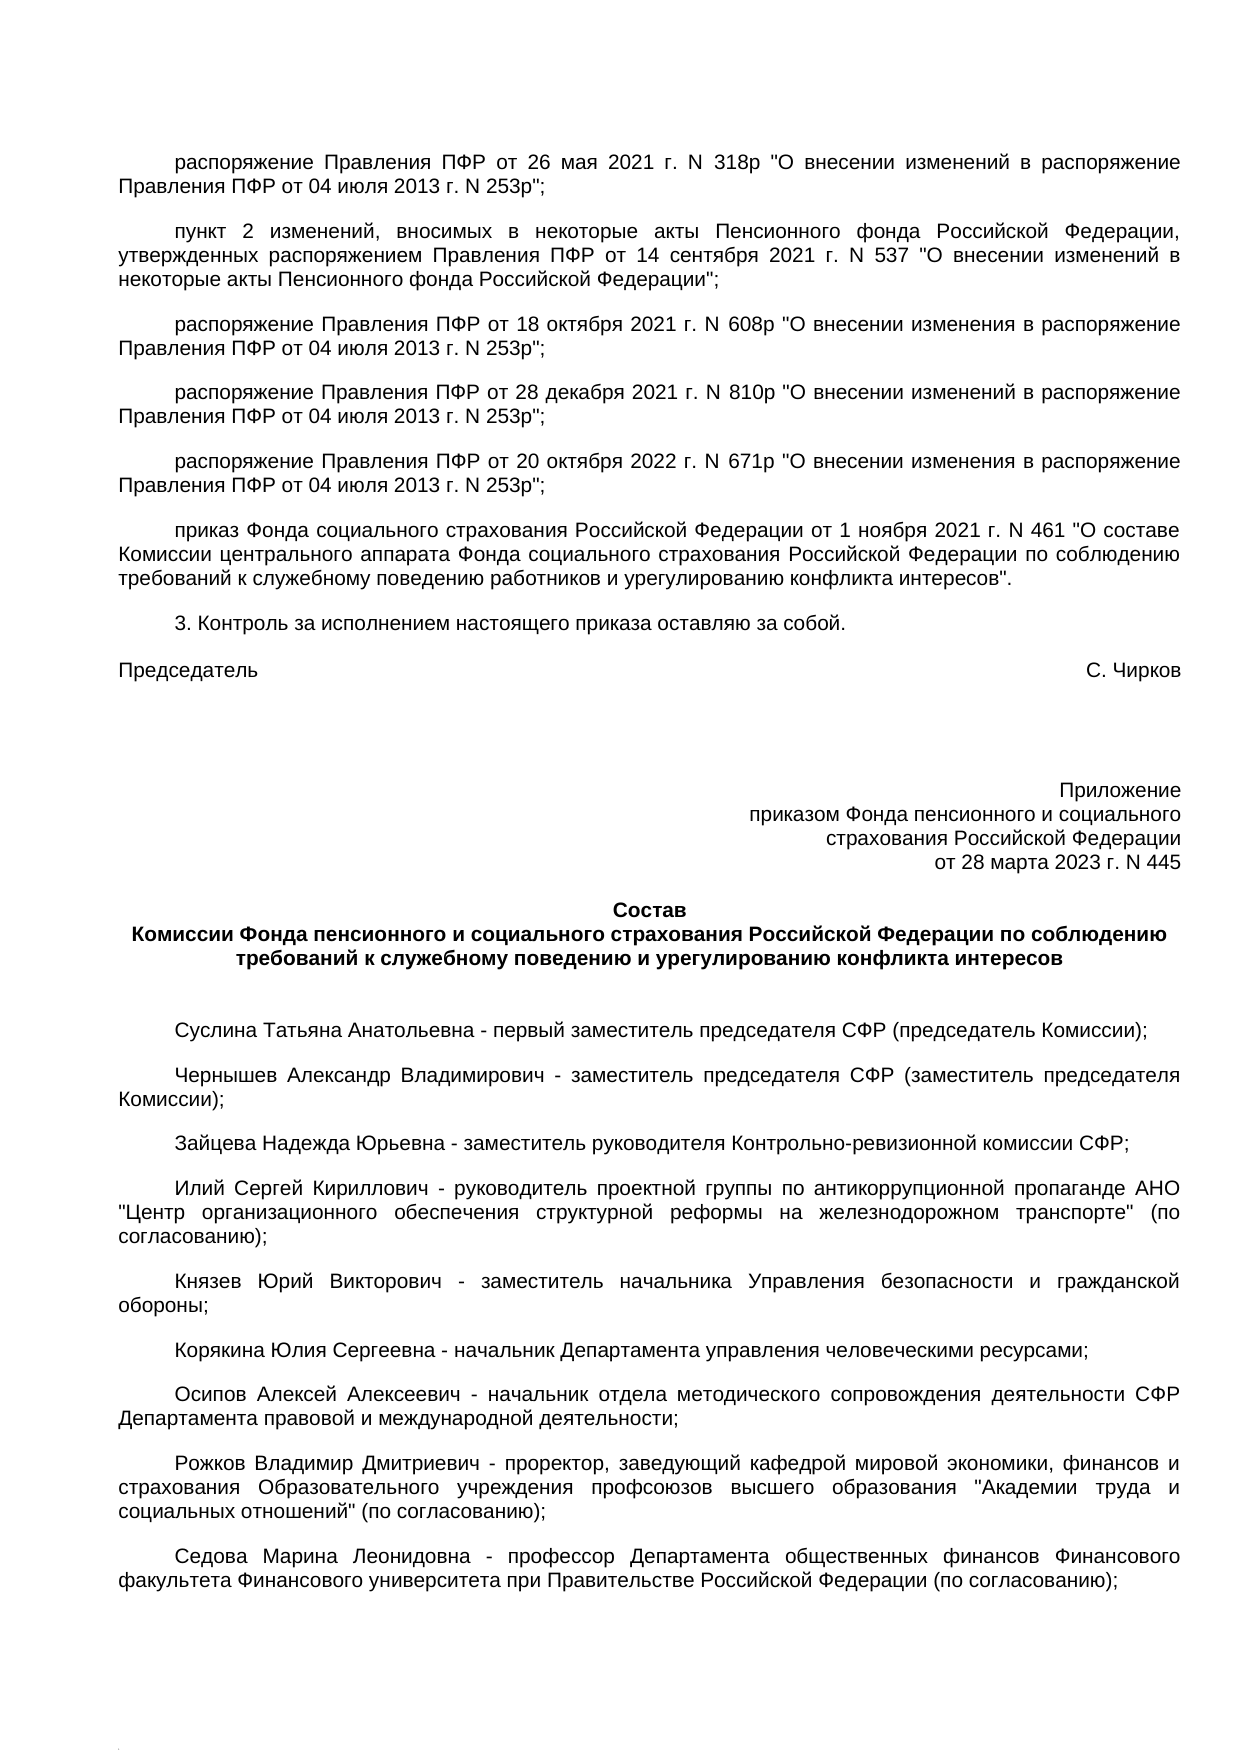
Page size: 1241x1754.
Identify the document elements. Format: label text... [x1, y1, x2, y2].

text Князев Юрий Викторович - заместитель начальника Управления безопасности и гражданской обороны; [118, 1269, 1181, 1317]
text Осипов Алексей Алексеевич - начальник отдела методического сопровождения деятельности СФР Департамента правовой и международной деятельности; [118, 1382, 1181, 1430]
text 3. Контроль за исполнением настоящего приказа оставляю за собой. [118, 610, 1181, 634]
table_header Председатель [118, 658, 649, 682]
text страхования Российской Федерации [118, 826, 1181, 850]
text распоряжение Правления ПФР от 28 декабря 2021 г. N 810р "О внесении изменений в распоряжение Правления ПФР от 04 июля 2013 г. N 253р"; [118, 380, 1181, 428]
text Илий Сергей Кириллович - руководитель проектной группы по антикоррупционной пропаганде АНО "Центр организационного обеспечения структурной реформы на железнодорожном транспорте" (по согласованию); [118, 1176, 1181, 1248]
text Седова Марина Леонидовна - профессор Департамента общественных финансов Финансового факультета Финансового университета при Правительстве Российской Федерации (по согласованию); [118, 1544, 1181, 1592]
text Рожков Владимир Дмитриевич - проректор, заведующий кафедрой мировой экономики, финансов и страхования Образовательного учреждения профсоюзов высшего образования "Академии труда и социальных отношений" (по согласованию); [118, 1451, 1181, 1523]
text распоряжение Правления ПФР от 18 октября 2021 г. N 608р "О внесении изменения в распоряжение Правления ПФР от 04 июля 2013 г. N 253р"; [118, 311, 1181, 359]
text Чернышев Александр Владимирович - заместитель председателя СФР (заместитель председателя Комиссии); [118, 1062, 1181, 1110]
title Комиссии Фонда пенсионного и социального страхования Российской Федерации по соблюдению требований к служебному поведению и урегулированию конфликта интересов [118, 922, 1181, 970]
table_header С. Чирков [650, 658, 1181, 682]
text приказ Фонда социального страхования Российской Федерации от 1 ноября 2021 г. N 461 "О составе Комиссии центрального аппарата Фонда социального страхования Российской Федерации по соблюдению требований к служебному поведению работников и урегулированию конфликта интересов". [118, 518, 1181, 589]
text Зайцева Надежда Юрьевна - заместитель руководителя Контрольно-ревизионной комиссии СФР; [118, 1131, 1181, 1155]
text от 28 марта 2023 г. N 445 [118, 850, 1181, 874]
text распоряжение Правления ПФР от 20 октября 2022 г. N 671р "О внесении изменения в распоряжение Правления ПФР от 04 июля 2013 г. N 253р"; [118, 449, 1181, 497]
text приказом Фонда пенсионного и социального [118, 802, 1181, 826]
title Состав [118, 898, 1181, 922]
text Приложение [118, 778, 1181, 802]
text Корякина Юлия Сергеевна - начальник Департамента управления человеческими ресурсами; [118, 1337, 1181, 1361]
text Суслина Татьяна Анатольевна - первый заместитель председателя СФР (председатель Комиссии); [118, 1018, 1181, 1042]
text пункт 2 изменений, вносимых в некоторые акты Пенсионного фонда Российской Федерации, утвержденных распоряжением Правления ПФР от 14 сентября 2021 г. N 537 "О внесении изменений в некоторые акты Пенсионного фонда Российской Федерации"; [118, 219, 1181, 291]
text распоряжение Правления ПФР от 26 мая 2021 г. N 318р "О внесении изменений в распоряжение Правления ПФР от 04 июля 2013 г. N 253р"; [118, 150, 1181, 198]
